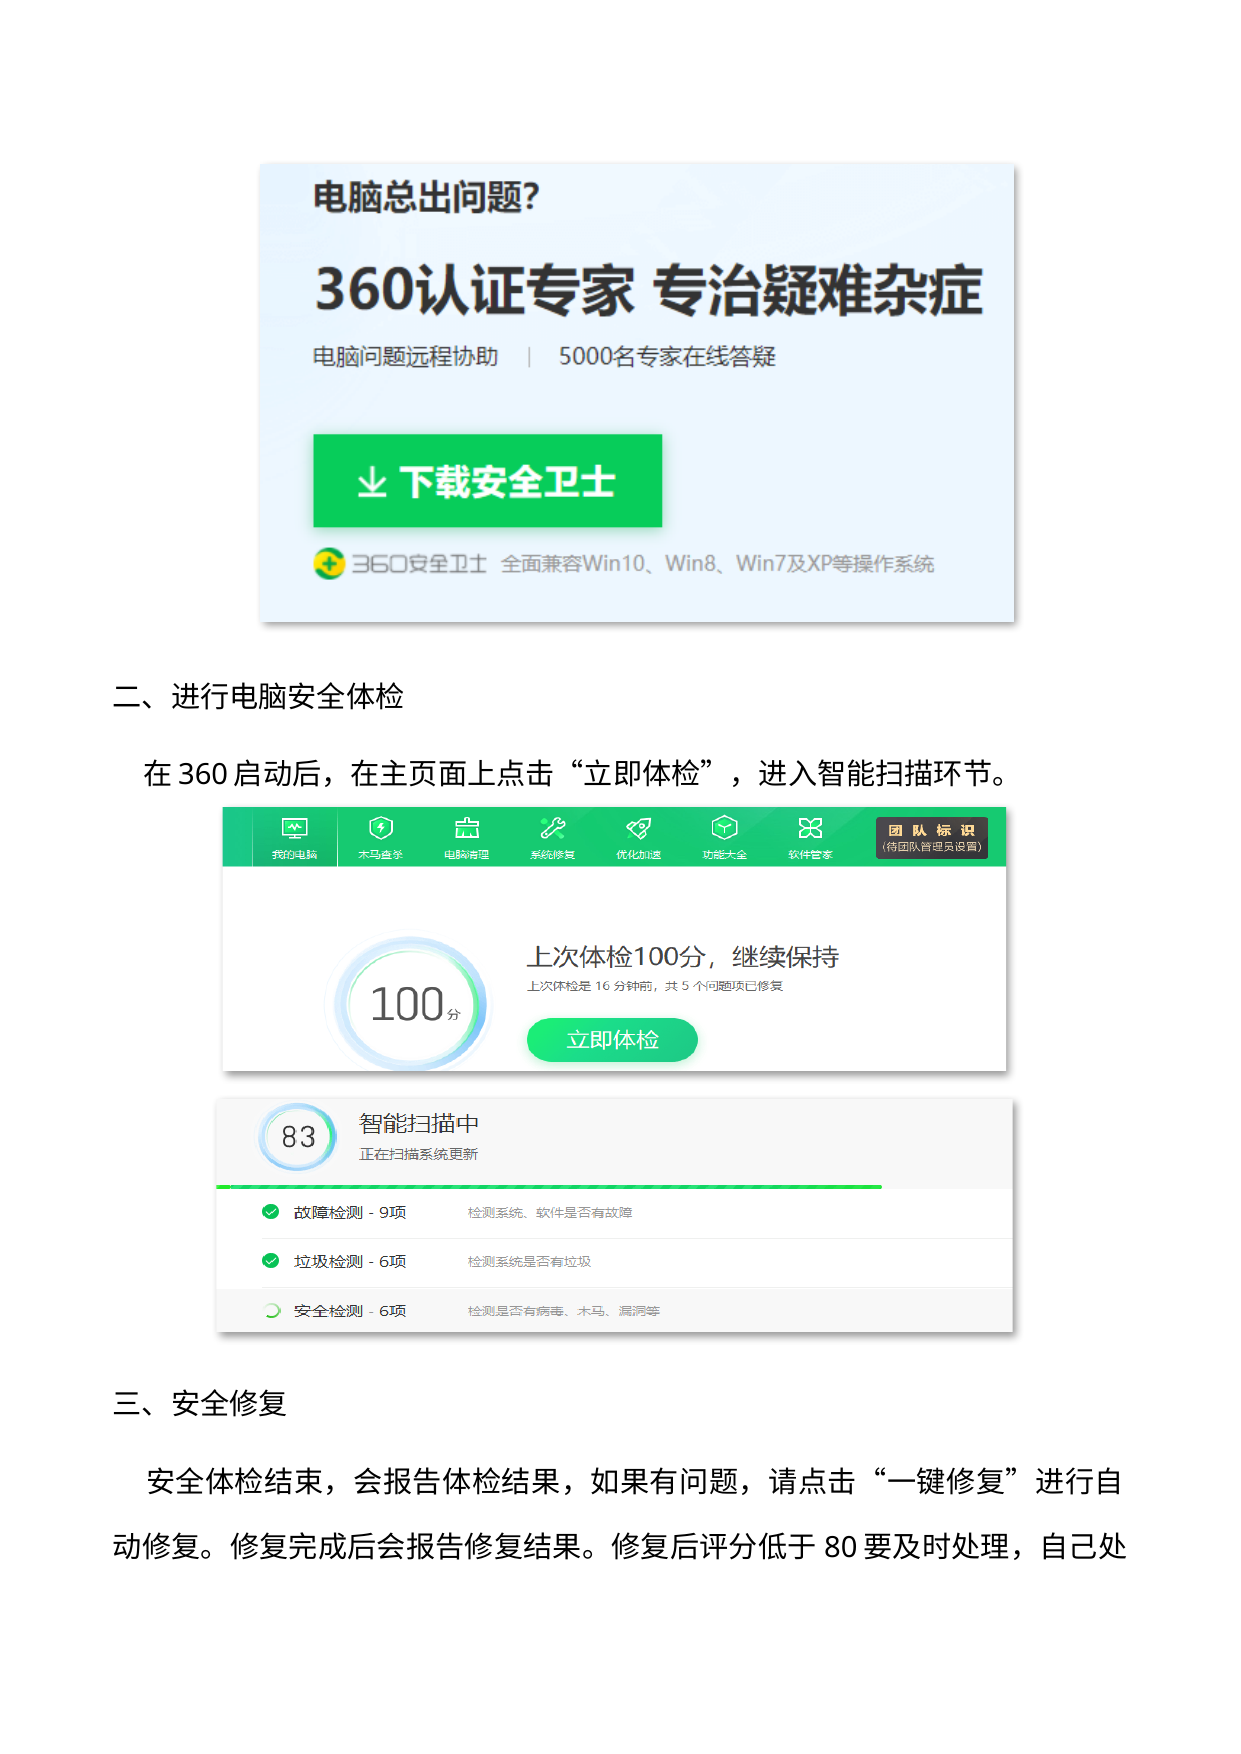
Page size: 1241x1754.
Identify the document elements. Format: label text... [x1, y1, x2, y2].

picture [216, 1099, 1013, 1332]
picture [260, 164, 1014, 622]
list 安全修复 [112, 1369, 1128, 1434]
picture [222, 807, 1007, 1071]
list 进行电脑安全体检 [112, 662, 1128, 727]
text 在360启动后，在主页面上点击“立即体检”，进入智能扫描环节。 [112, 739, 1128, 804]
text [112, 1447, 1128, 1577]
